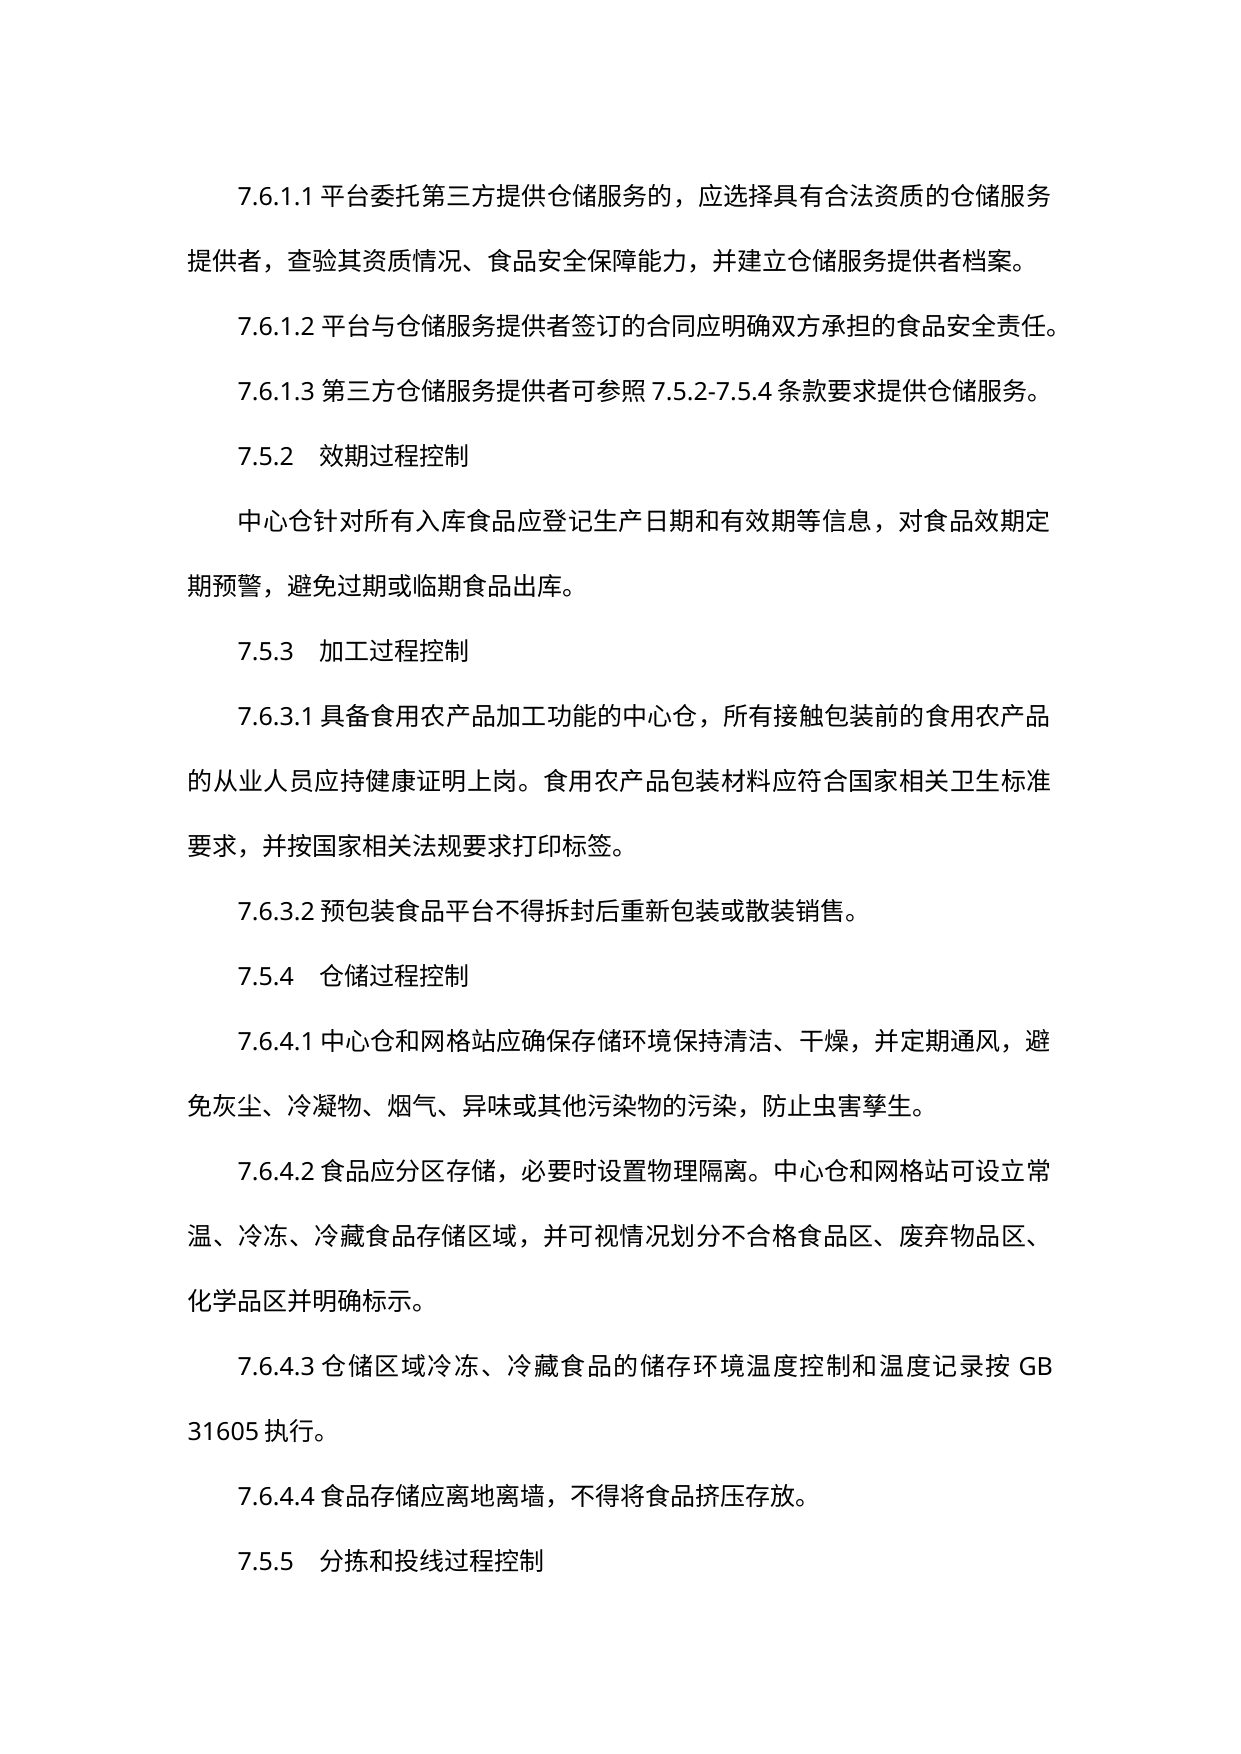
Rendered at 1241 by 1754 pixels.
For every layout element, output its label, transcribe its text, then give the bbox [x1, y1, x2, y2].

text 7.5.3 加工过程控制 [187, 617, 1053, 682]
text 7.6.3.2预包装食品平台不得拆封后重新包装或散装销售。 [187, 877, 1053, 942]
text 7.6.4.3仓储区域冷冻、冷藏食品的储存环境温度控制和温度记录按GB 31605执行。 [187, 1332, 1053, 1462]
text 7.6.3.1具备食用农产品加工功能的中心仓，所有接触包装前的食用农产品的从业人员应持健康证明上岗。食用农产品包装材料应符合国家相关卫生标准要求，并按国家相关法规要求打印标签。 [187, 682, 1053, 877]
text 7.5.2 效期过程控制 [187, 422, 1053, 487]
text 7.5.5 分拣和投线过程控制 [187, 1527, 1053, 1592]
text 7.6.4.1中心仓和网格站应确保存储环境保持清洁、干燥，并定期通风，避免灰尘、冷凝物、烟气、异味或其他污染物的污染，防止虫害孳生。 [187, 1007, 1053, 1137]
text 中心仓针对所有入库食品应登记生产日期和有效期等信息，对食品效期定期预警，避免过期或临期食品出库。 [187, 487, 1053, 617]
text 7.5.4 仓储过程控制 [187, 942, 1053, 1007]
text 7.6.4.4食品存储应离地离墙，不得将食品挤压存放。 [187, 1462, 1053, 1527]
text 7.6.1.1平台委托第三方提供仓储服务的，应选择具有合法资质的仓储服务提供者，查验其资质情况、食品安全保障能力，并建立仓储服务提供者档案。 [187, 162, 1053, 292]
text 7.6.4.2食品应分区存储，必要时设置物理隔离。中心仓和网格站可设立常温、冷冻、冷藏食品存储区域，并可视情况划分不合格食品区、废弃物品区、化学品区并明确标示。 [187, 1137, 1053, 1332]
text 7.6.1.2 平台与仓储服务提供者签订的合同应明确双方承担的食品安全责任。 [187, 292, 1053, 357]
text 7.6.1.3 第三方仓储服务提供者可参照7.5.2-7.5.4条款要求提供仓储服务。 [187, 357, 1053, 422]
